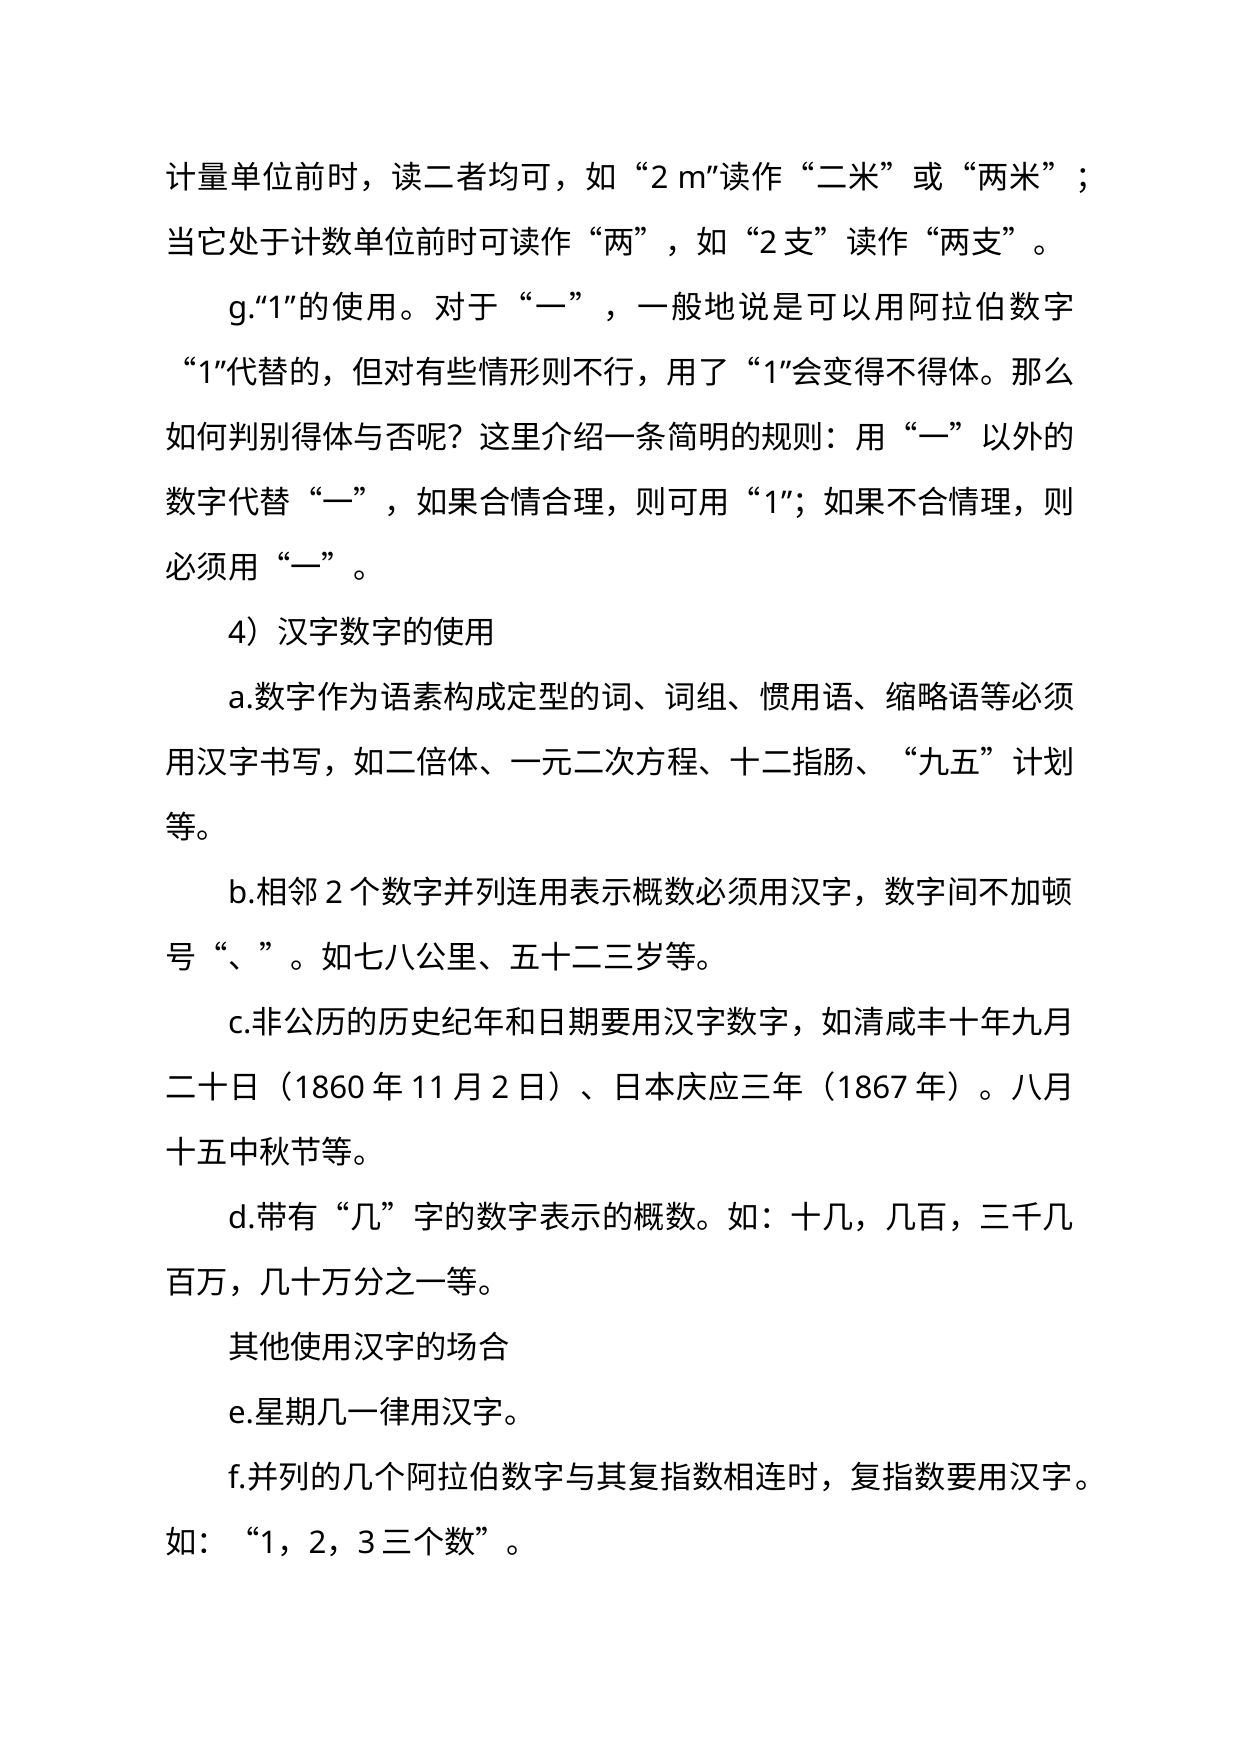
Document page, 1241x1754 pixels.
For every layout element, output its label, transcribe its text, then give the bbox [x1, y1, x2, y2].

text g.“的使用。对于“一”，一般地说是可以用阿拉伯数字“代替的，但对有些情形则不行，用了“会变得不得体。那么如何判别得体与否呢？这里介绍一条简明的规则：用“一”以外的数字代替“一”，如果合情合理，则可用“；如果不合情理，则必须用“一”。 [165, 273, 1075, 598]
text c.非公历的历史纪年和日期要用汉字数字，如清咸丰十年九月二十日（）、日本庆应三年（1867年）。八月十五中秋节等。 [165, 988, 1075, 1183]
text 4）汉字数字的使用 [165, 598, 1075, 663]
text d.带有“几”字的数字表示的概数。如：十几，几百，三千几百万，几十万分之一等。 [165, 1183, 1075, 1313]
text 其他使用汉字的场合 [165, 1313, 1075, 1378]
text e.星期几一律用汉字。 [165, 1378, 1075, 1443]
text a.数字作为语素构成定型的词、词组、惯用语、缩略语等必须用汉字书写，如二倍体、一元二次方程、十二指肠、“九五”计划等。 [165, 663, 1075, 858]
text f.并列的几个阿拉伯数字与其复指数相连时，复指数要用汉字。如：“1，2，3三个数”。 [165, 1443, 1075, 1573]
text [165, 143, 1075, 273]
text b.相邻2个数字并列连用表示概数必须用汉字，数字间不加顿号“、”。如七八公里、五十二三岁等。 [165, 858, 1075, 988]
